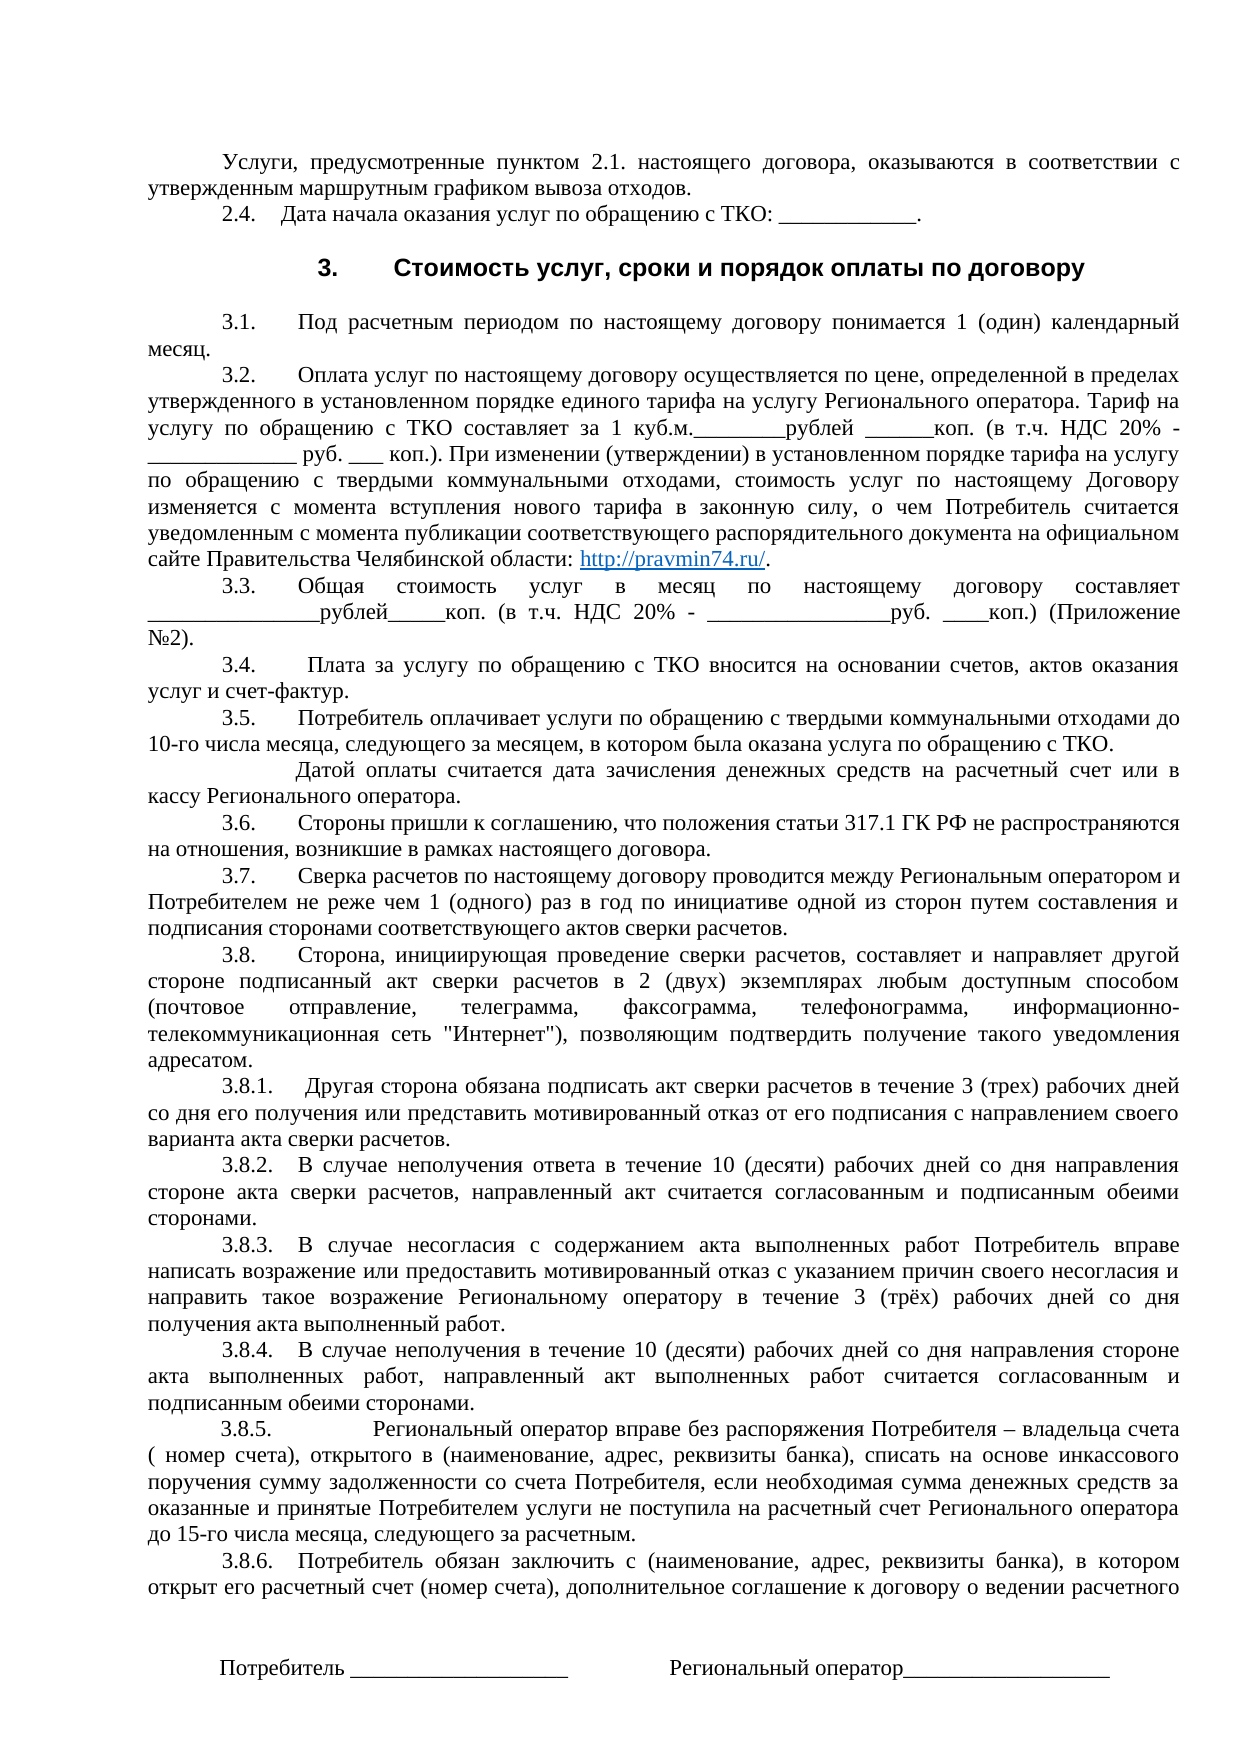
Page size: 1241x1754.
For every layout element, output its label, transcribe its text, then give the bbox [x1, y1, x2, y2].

list Под расчетным периодом по настоящему договору понимается 1 (один) календарный месяц. [148, 308, 1181, 361]
list Дата начала оказания услуг по обращению с ТКО: ____________. [148, 200, 1181, 227]
list Сторона, инициирующая проведение сверки расчетов, составляет и направляет другой стороне подписанный акт сверки расчетов в 2 (двух) экземплярах любым доступным способом (почтовое отправление, телеграмма, факсограмма, телефонограмма, информационно-телекоммуникационная сеть "Интернет"), позволяющим подтвердить получение такого уведомления адресатом. [148, 941, 1181, 1072]
list Региональный оператор вправе без распоряжения Потребителя – владельца счета ( номер счета), открытого в (наименование, адрес, реквизиты банка), списать на основе инкассового поручения сумму задолженности со счета Потребителя, если необходимая сумма денежных средств за оказанные и принятые Потребителем услуги не поступила на расчетный счет Регионального оператора до 15-го числа месяца, следующего за расчетным. [148, 1415, 1181, 1547]
list Плата за услугу по обращению с ТКО вносится на основании счетов, актов оказания услуг и счет-фактур. [148, 651, 1181, 703]
list Общая стоимость услуг в месяц по настоящему договору составляет _______________рублей_____коп. (в т.ч. НДС 20% - ________________руб. ____коп.) (Приложение №2). [148, 572, 1181, 651]
list В случае неполучения ответа в течение 10 (десяти) рабочих дней со дня направления стороне акта сверки расчетов, направленный акт считается согласованным и подписанным обеими сторонами. [148, 1152, 1181, 1231]
text Датой оплаты считается дата зачисления денежных средств на расчетный счет или в кассу Регионального оператора. [148, 756, 1181, 809]
list Стоимость услуг, сроки и порядок оплаты по договору [148, 253, 1181, 282]
text Услуги, предусмотренные пунктом 2.1. настоящего договора, оказываются в соответствии с утвержденным маршрутным графиком вывоза отходов. [148, 148, 1181, 200]
list Оплата услуг по настоящему договору осуществляется по цене, определенной в пределах утвержденного в установленном порядке единого тарифа на услугу Регионального оператора. Тариф на услугу по обращению с ТКО составляет за 1 куб.м.________рублей ______коп. (в т.ч. НДС 20% -_____________ руб. ___ коп.). При изменении (утверждении) в установленном порядке тарифа на услугу по обращению с твердыми коммунальными отходами, стоимость услуг по настоящему Договору изменяется с момента вступления нового тарифа в законную силу, о чем Потребитель считается уведомленным с момента публикации соответствующего распорядительного документа на официальном сайте Правительства Челябинской области: http://pravmin74.ru/. [148, 361, 1181, 572]
list Другая сторона обязана подписать акт сверки расчетов в течение 3 (трех) рабочих дней со дня его получения или представить мотивированный отказ от его подписания с направлением своего варианта акта сверки расчетов. [148, 1072, 1181, 1152]
list В случае неполучения в течение 10 (десяти) рабочих дней со дня направления стороне акта выполненных работ, направленный акт выполненных работ считается согласованным и подписанным обеими сторонами. [148, 1336, 1181, 1415]
list Сверка расчетов по настоящему договору проводится между Региональным оператором и Потребителем не реже чем 1 (одного) раз в год по инициативе одной из сторон путем составления и подписания сторонами соответствующего актов сверки расчетов. [148, 862, 1181, 941]
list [148, 1547, 1181, 1599]
list Стороны пришли к соглашению, что положения статьи 317.1 ГК РФ не распространяются на отношения, возникшие в рамках настоящего договора. [148, 809, 1181, 862]
list Потребитель оплачивает услуги по обращению с твердыми коммунальными отходами до 10-го числа месяца, следующего за месяцем, в котором была оказана услуга по обращению с ТКО. [148, 703, 1181, 756]
list В случае несогласия с содержанием акта выполненных работ Потребитель вправе написать возражение или предоставить мотивированный отказ с указанием причин своего несогласия и направить такое возражение Региональному оператору в течение 3 (трёх) рабочих дней со дня получения акта выполненный работ. [148, 1231, 1181, 1336]
